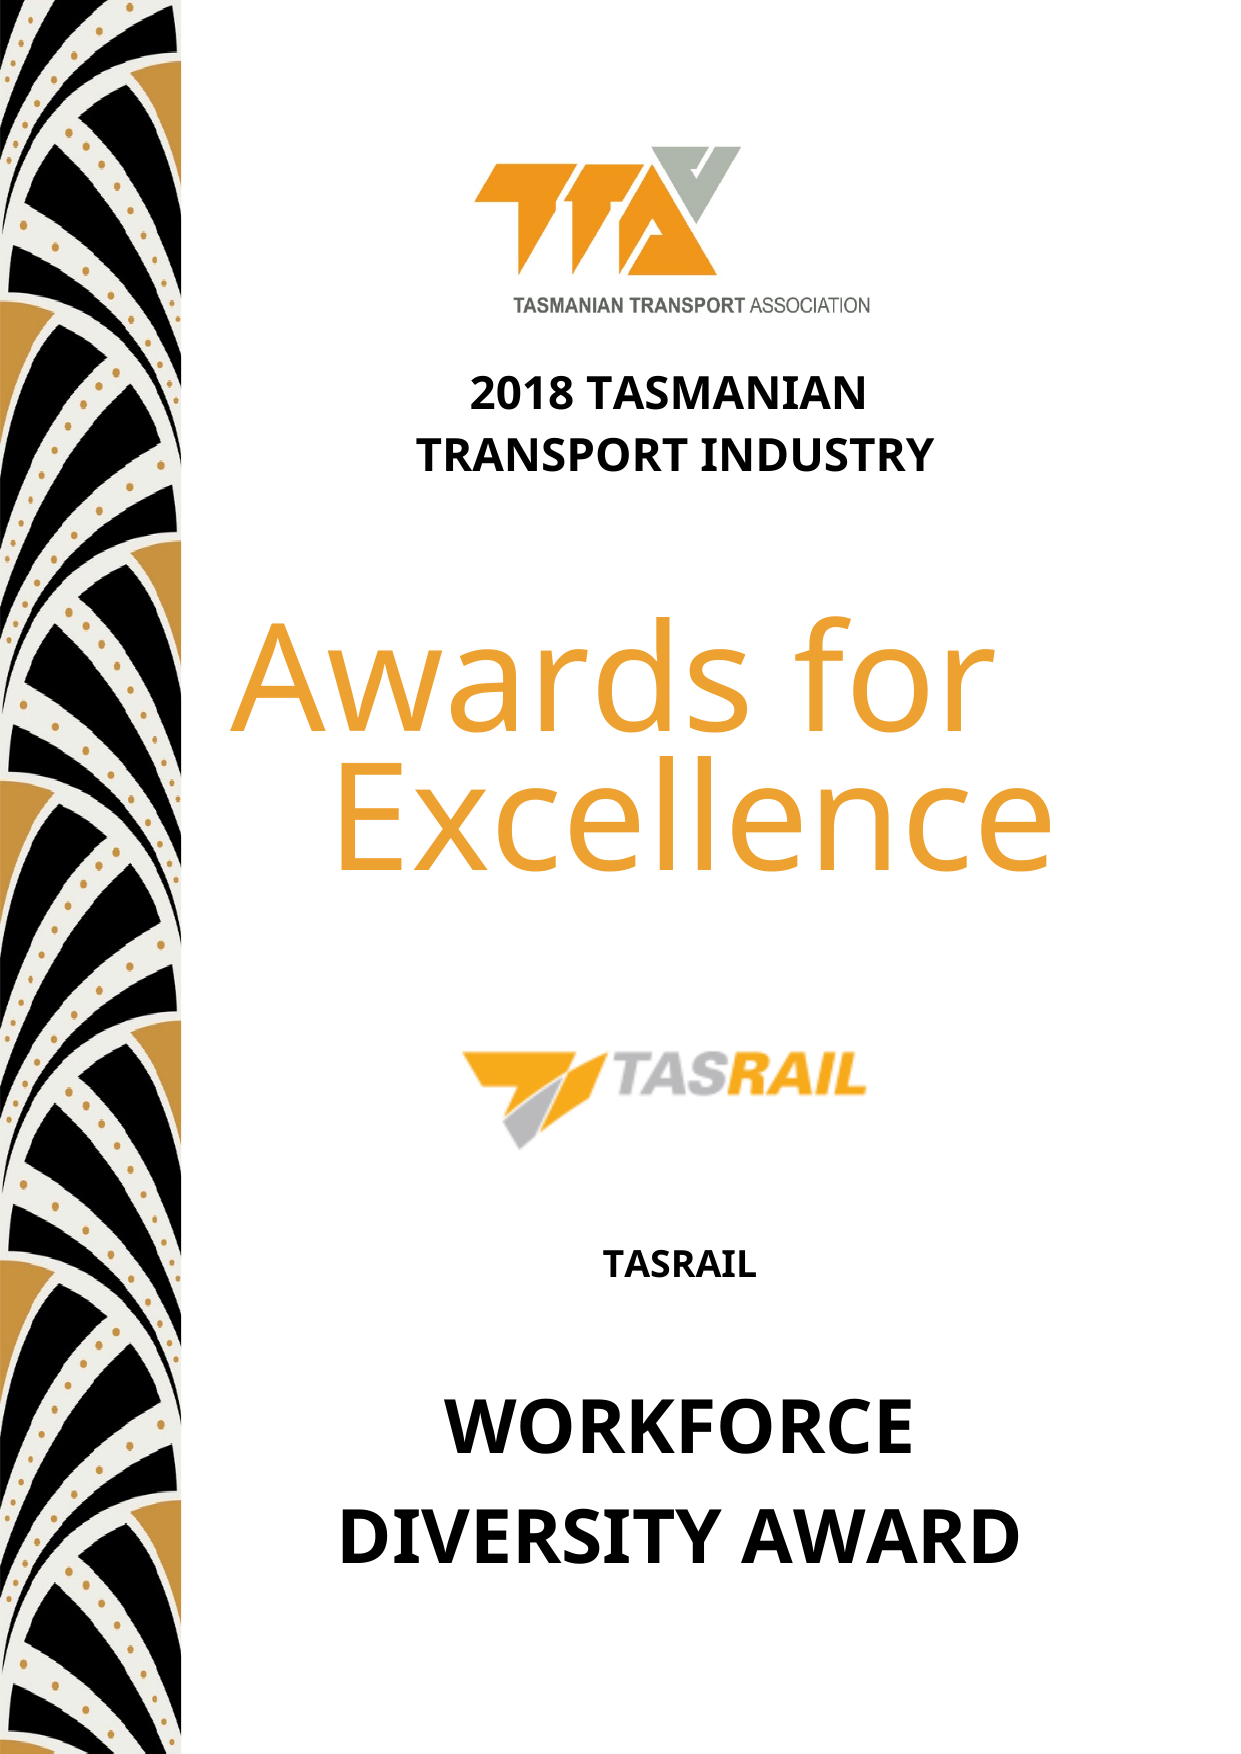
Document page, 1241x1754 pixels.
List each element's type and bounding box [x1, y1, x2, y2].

picture [0, 0, 182, 1754]
picture [443, 858, 889, 1304]
picture [471, 138, 872, 321]
